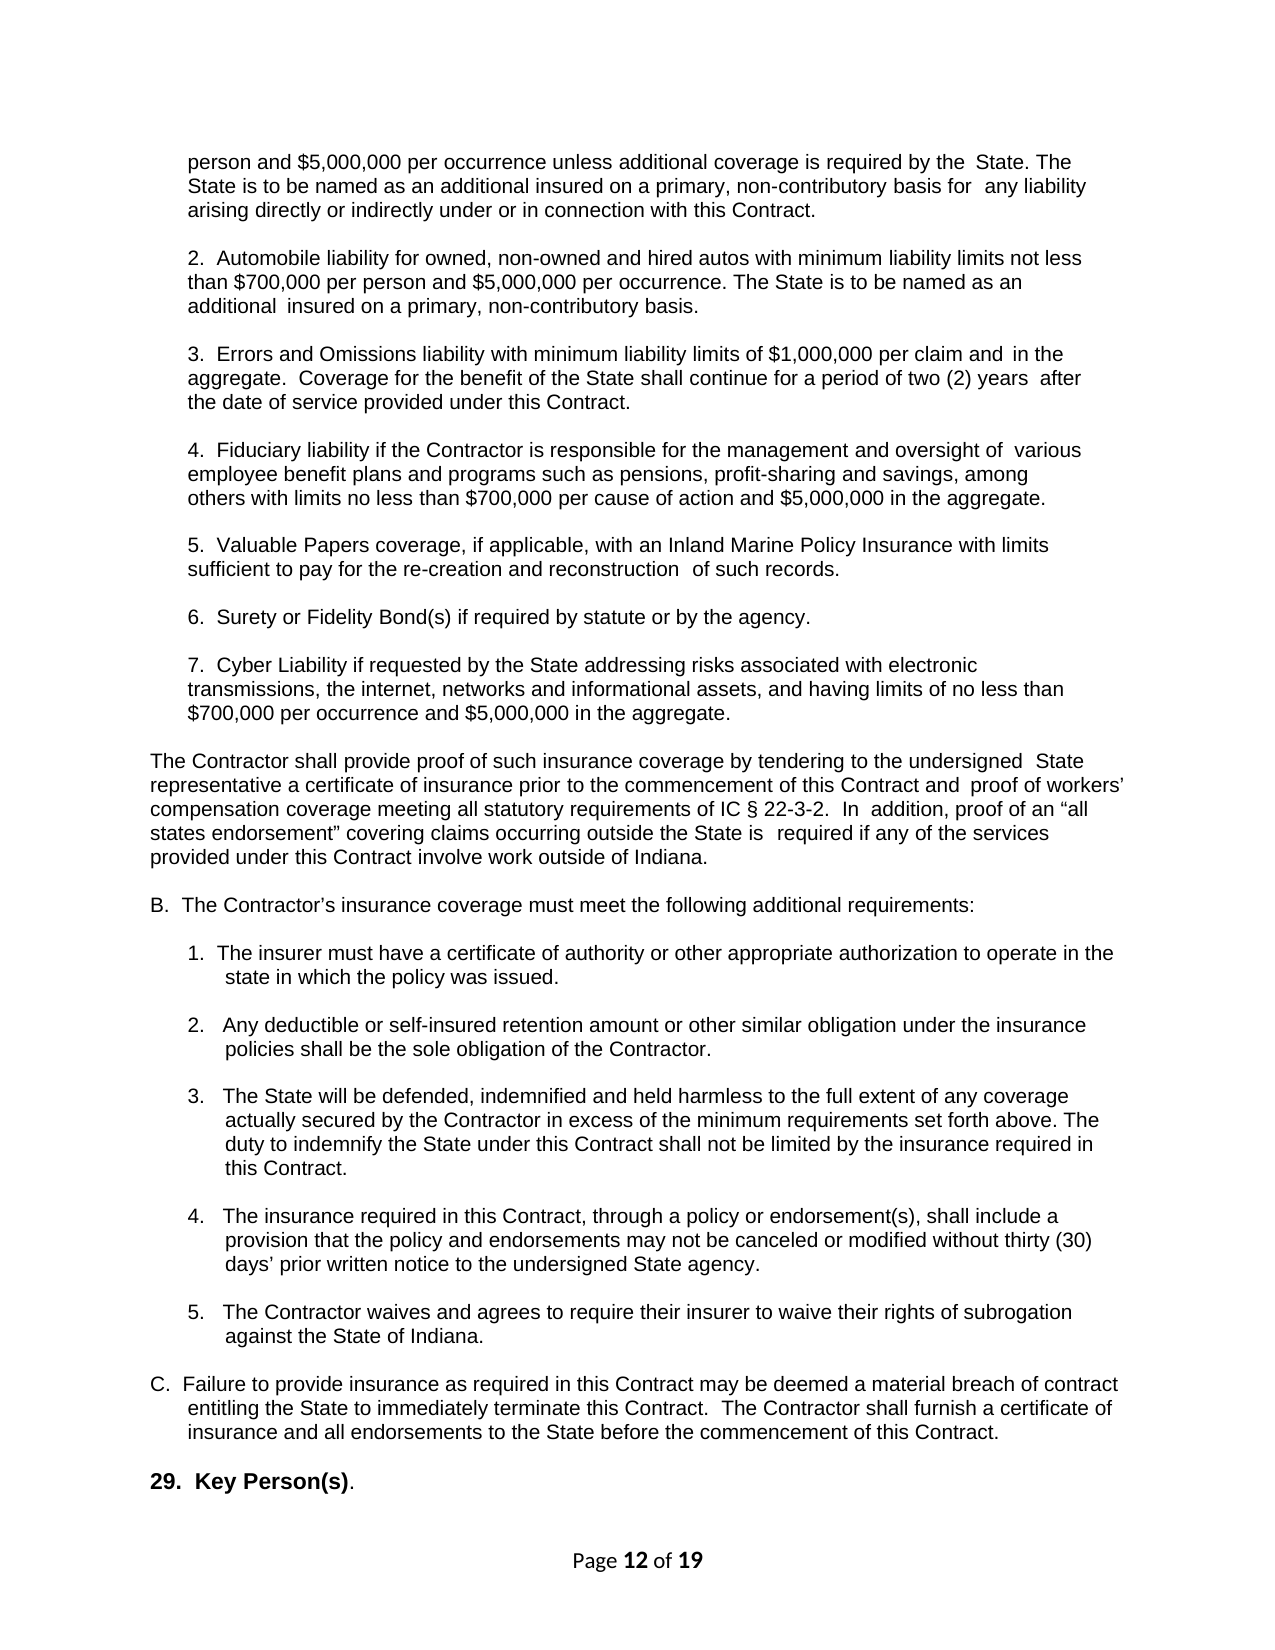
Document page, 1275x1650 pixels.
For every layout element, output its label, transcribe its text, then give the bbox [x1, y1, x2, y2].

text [187, 150, 1087, 222]
text 3. The State will be defended, indemnified and held harmless to the full extent of any coverage actually secured by the Contractor in excess of the minimum requirements set forth above. The duty to indemnify the State under this Contract shall not be limited by the insurance required in this Contract. [187, 1084, 1125, 1180]
text 6. Surety or Fidelity Bond(s) if required by statute or by the agency. [187, 605, 1087, 629]
text 29. Key Person(s). [150, 1468, 1125, 1494]
text 4. Fiduciary liability if the Contractor is responsible for the management and oversight of various employee benefit plans and programs such as pensions, profit-sharing and savings, among others with limits no less than $700,000 per cause of action and $5,000,000 in the aggregate. [187, 437, 1087, 509]
text 3. Errors and Omissions liability with minimum liability limits of $1,000,000 per claim and in the aggregate. Coverage for the benefit of the State shall continue for a period of two (2) years after the date of service provided under this Contract. [187, 342, 1087, 413]
text 4. The insurance required in this Contract, through a policy or endorsement(s), shall include a provision that the policy and endorsements may not be canceled or modified without thirty (30) days’ prior written notice to the undersigned State agency. [187, 1204, 1125, 1276]
text 2. Automobile liability for owned, non-owned and hired autos with minimum liability limits not less than $700,000 per person and $5,000,000 per occurrence. The State is to be named as an additional insured on a primary, non-contributory basis. [187, 246, 1087, 318]
text B. The Contractor’s insurance coverage must meet the following additional requirements: [150, 893, 1125, 917]
text 7. Cyber Liability if requested by the State addressing risks associated with electronic transmissions, the internet, networks and informational assets, and having limits of no less than $700,000 per occurrence and $5,000,000 in the aggregate. [187, 653, 1087, 725]
text 5. The Contractor waives and agrees to require their insurer to waive their rights of subrogation against the State of Indiana. [187, 1300, 1125, 1348]
text The Contractor shall provide proof of such insurance coverage by tendering to the undersigned State representative a certificate of insurance prior to the commencement of this Contract and proof of workers’ compensation coverage meeting all statutory requirements of IC § 22-3-2. In addition, proof of an “all states endorsement” covering claims occurring outside the State is required if any of the services provided under this Contract involve work outside of Indiana. [150, 749, 1125, 869]
text C. Failure to provide insurance as required in this Contract may be deemed a material breach of contract entitling the State to immediately terminate this Contract. The Contractor shall furnish a certificate of insurance and all endorsements to the State before the commencement of this Contract. [150, 1372, 1125, 1444]
text 1. The insurer must have a certificate of authority or other appropriate authorization to operate in the state in which the policy was issued. [187, 941, 1125, 988]
text 2. Any deductible or self-insured retention amount or other similar obligation under the insurance policies shall be the sole obligation of the Contractor. [187, 1012, 1125, 1060]
text 5. Valuable Papers coverage, if applicable, with an Inland Marine Policy Insurance with limits sufficient to pay for the re-creation and reconstruction of such records. [187, 533, 1087, 581]
